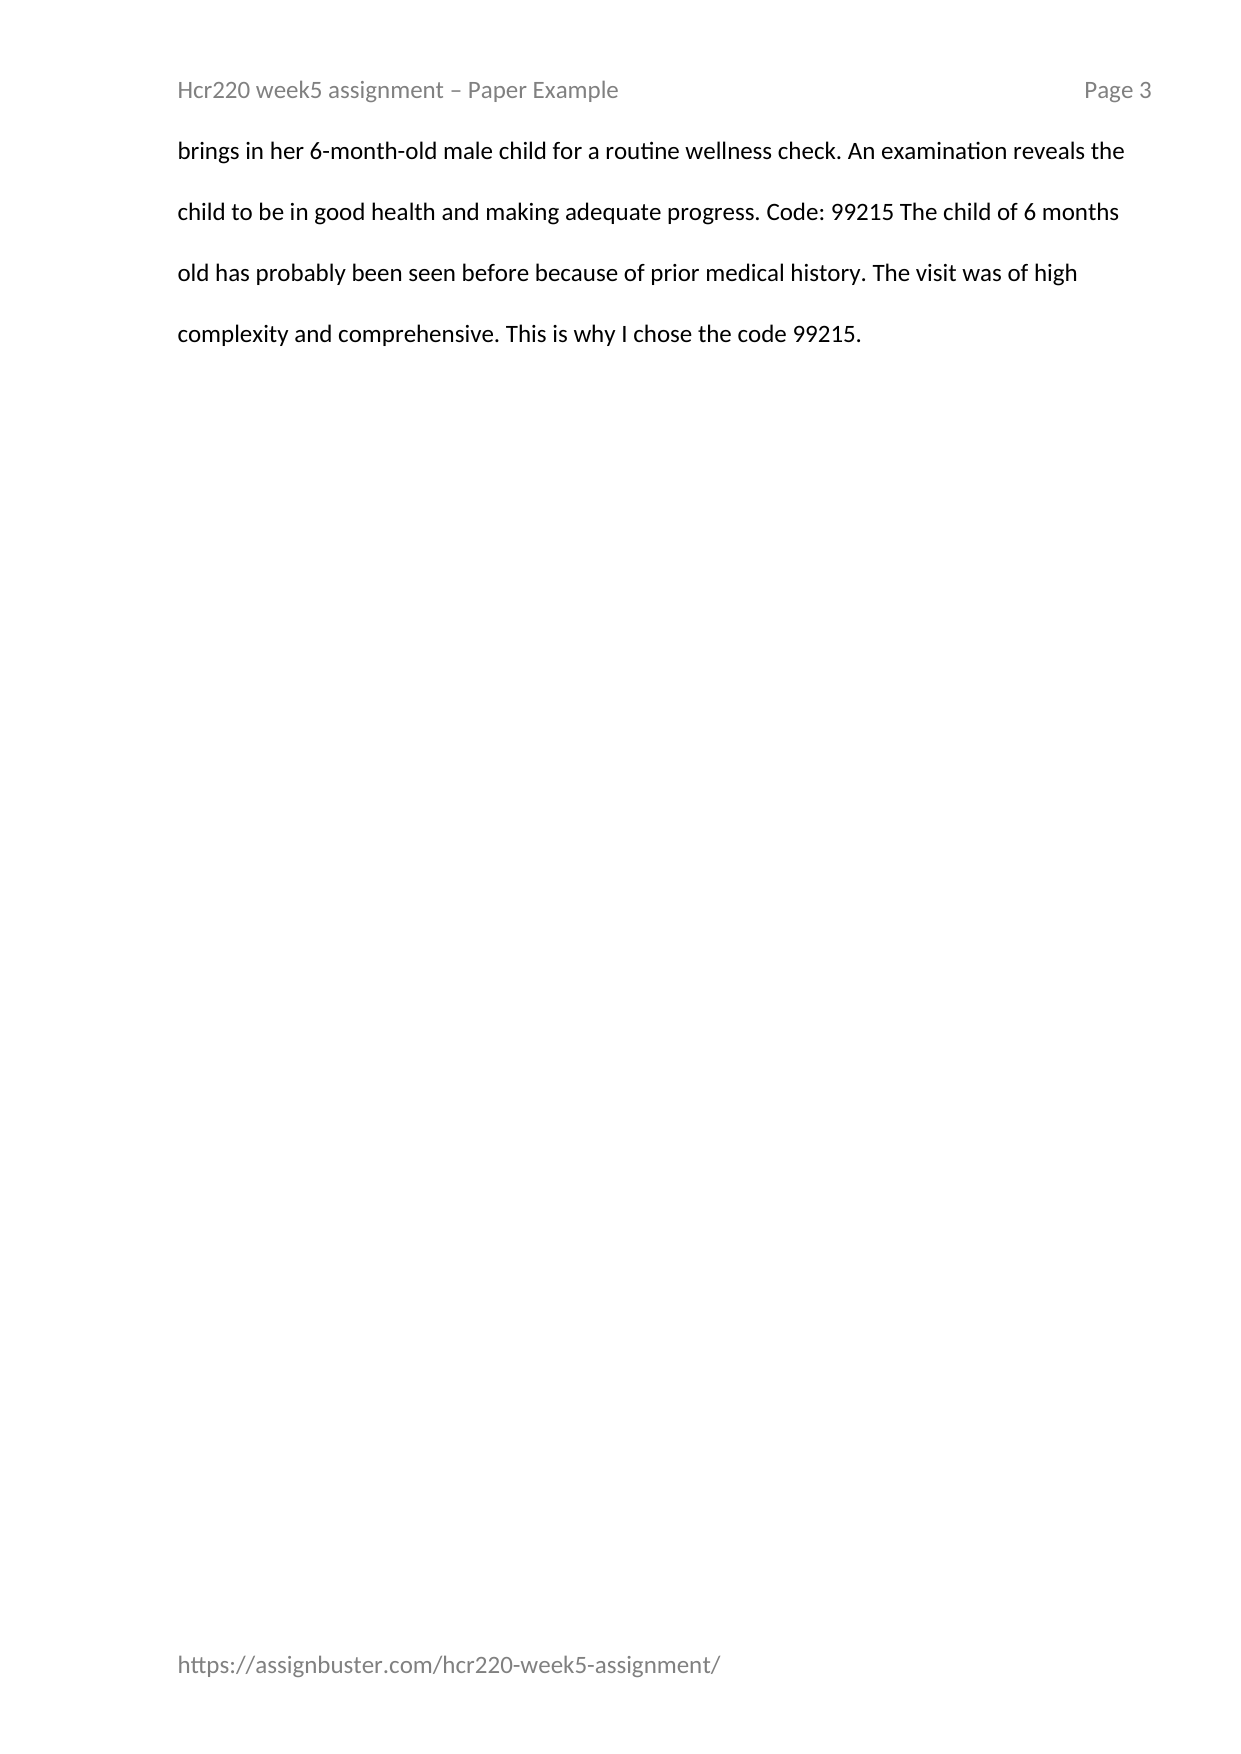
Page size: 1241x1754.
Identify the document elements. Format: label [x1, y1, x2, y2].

text [177, 135, 1152, 348]
